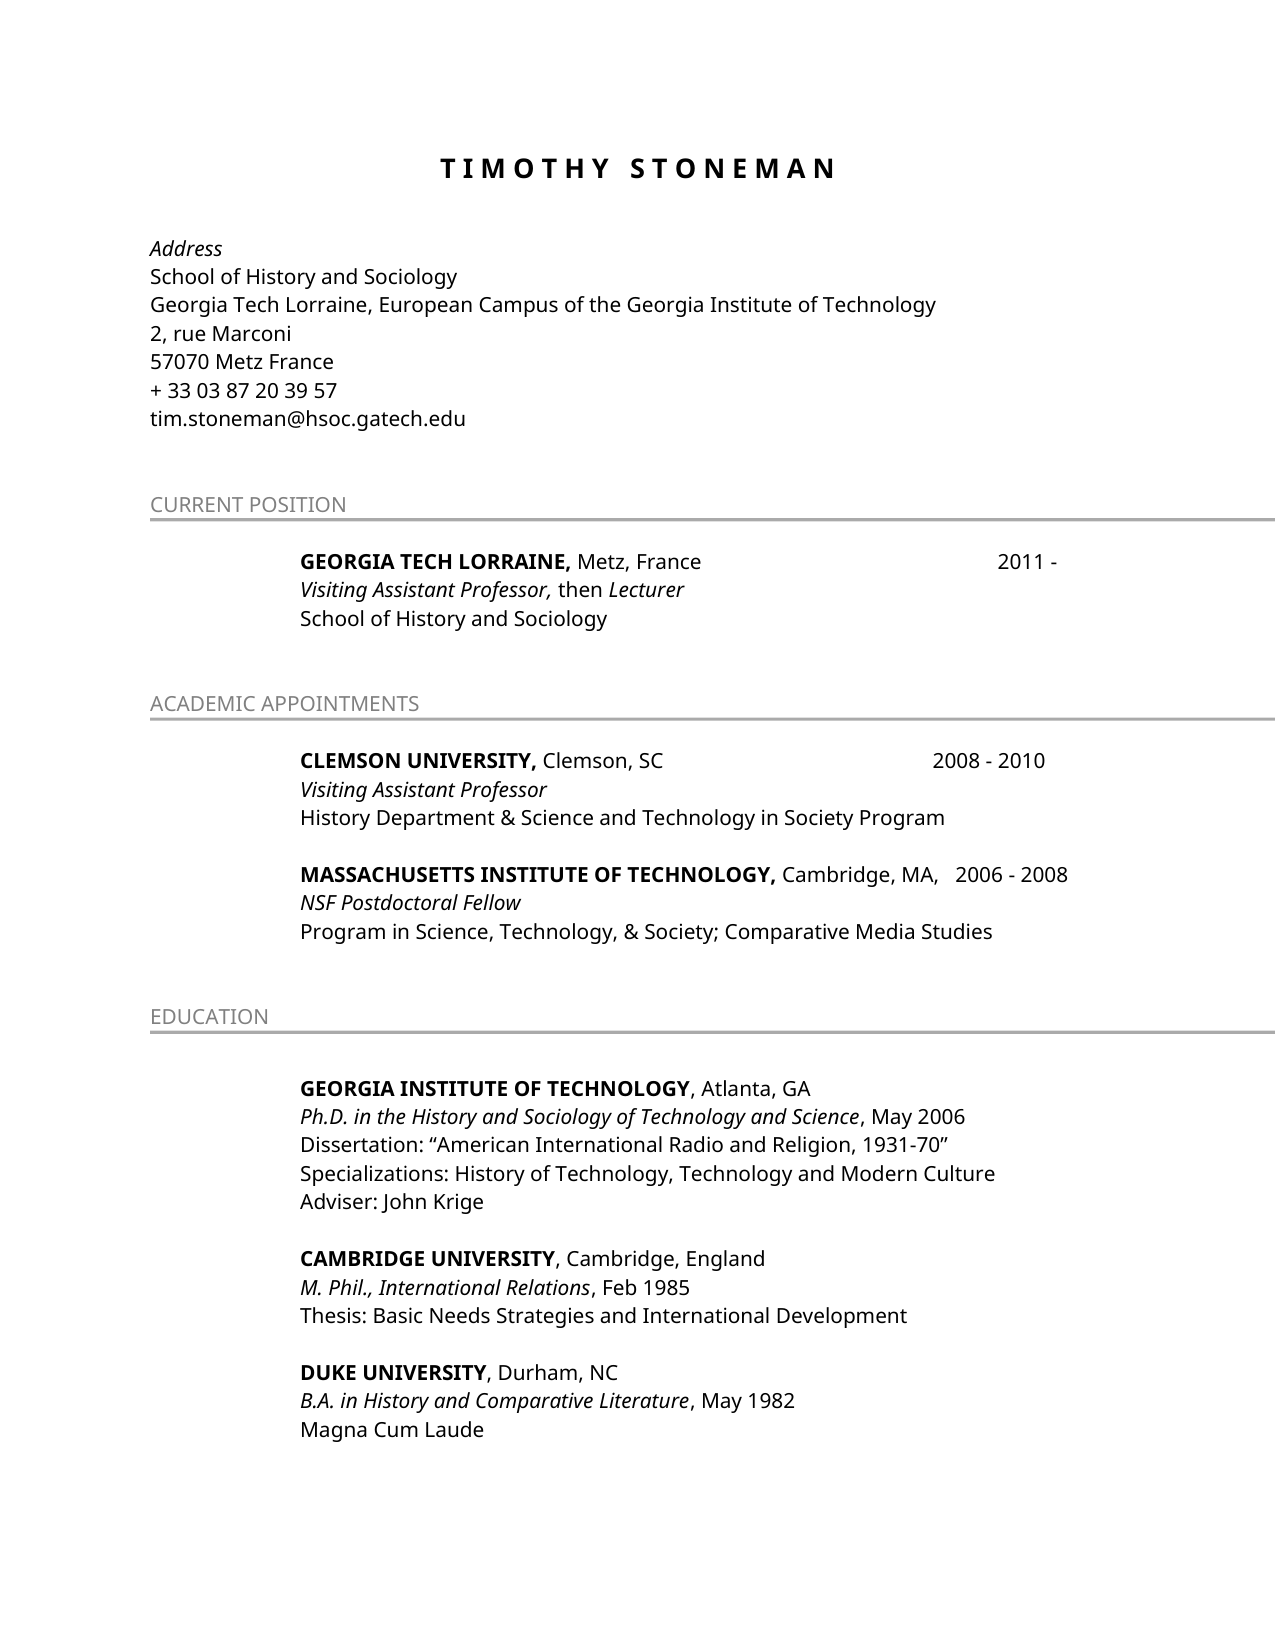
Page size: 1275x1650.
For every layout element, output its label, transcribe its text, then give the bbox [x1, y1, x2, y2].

text NSF Postdoctoral Fellow [150, 888, 1228, 917]
title T I M O T H Y S T O N E M A N [150, 150, 1125, 187]
text MASSACHUSETTS INSTITUTE OF TECHNOLOGY, Cambridge, MA, 2006 - 2008 [225, 860, 1228, 888]
text tim.stoneman@hsoc.gatech.edu [150, 404, 1125, 433]
text CAMBRIDGE UNIVERSITY, Cambridge, England [150, 1244, 1125, 1273]
text School of History and Sociology [225, 604, 1228, 632]
text Adviser: John Krige [150, 1187, 1125, 1216]
text 2, rue Marconi [150, 319, 1125, 347]
text School of History and Sociology [150, 262, 1125, 291]
text Visiting Assistant Professor [225, 775, 1228, 803]
text CURRENT POSITION [150, 490, 1275, 518]
text DUKE UNIVERSITY, Durham, NC [150, 1358, 1125, 1387]
text Specializations: History of Technology, Technology and Modern Culture [150, 1159, 1125, 1187]
text Visiting Assistant Professor, then Lecturer [225, 575, 1228, 604]
text Magna Cum Laude [150, 1415, 1125, 1443]
text History Department & Science and Technology in Society Program [225, 803, 1228, 832]
text Address [150, 234, 1125, 262]
text EDUCATION [150, 1002, 1228, 1030]
text Program in Science, Technology, & Society; Comparative Media Studies [150, 917, 1228, 945]
text + 33 03 87 20 39 57 [150, 376, 1125, 404]
text B.A. in History and Comparative Literature, May 1982 [150, 1387, 1125, 1415]
text Georgia Tech Lorraine, European Campus of the Georgia Institute of Technology [150, 291, 1125, 319]
text GEORGIA TECH LORRAINE, Metz, France 2011 - [225, 547, 1228, 575]
text Thesis: Basic Needs Strategies and International Development [150, 1301, 1125, 1330]
text Dissertation: “American International Radio and Religion, 1931-70” [150, 1131, 1125, 1159]
text 57070 Metz France [150, 347, 1125, 376]
text CLEMSON UNIVERSITY, Clemson, SC 2008 - 2010 [225, 746, 1228, 775]
text GEORGIA INSTITUTE OF TECHNOLOGY, Atlanta, GA [150, 1074, 1228, 1102]
text M. Phil., International Relations, Feb 1985 [150, 1273, 1125, 1301]
text ACADEMIC APPOINTMENTS [150, 689, 1228, 717]
text Ph.D. in the History and Sociology of Technology and Science, May 2006 [150, 1102, 1228, 1131]
